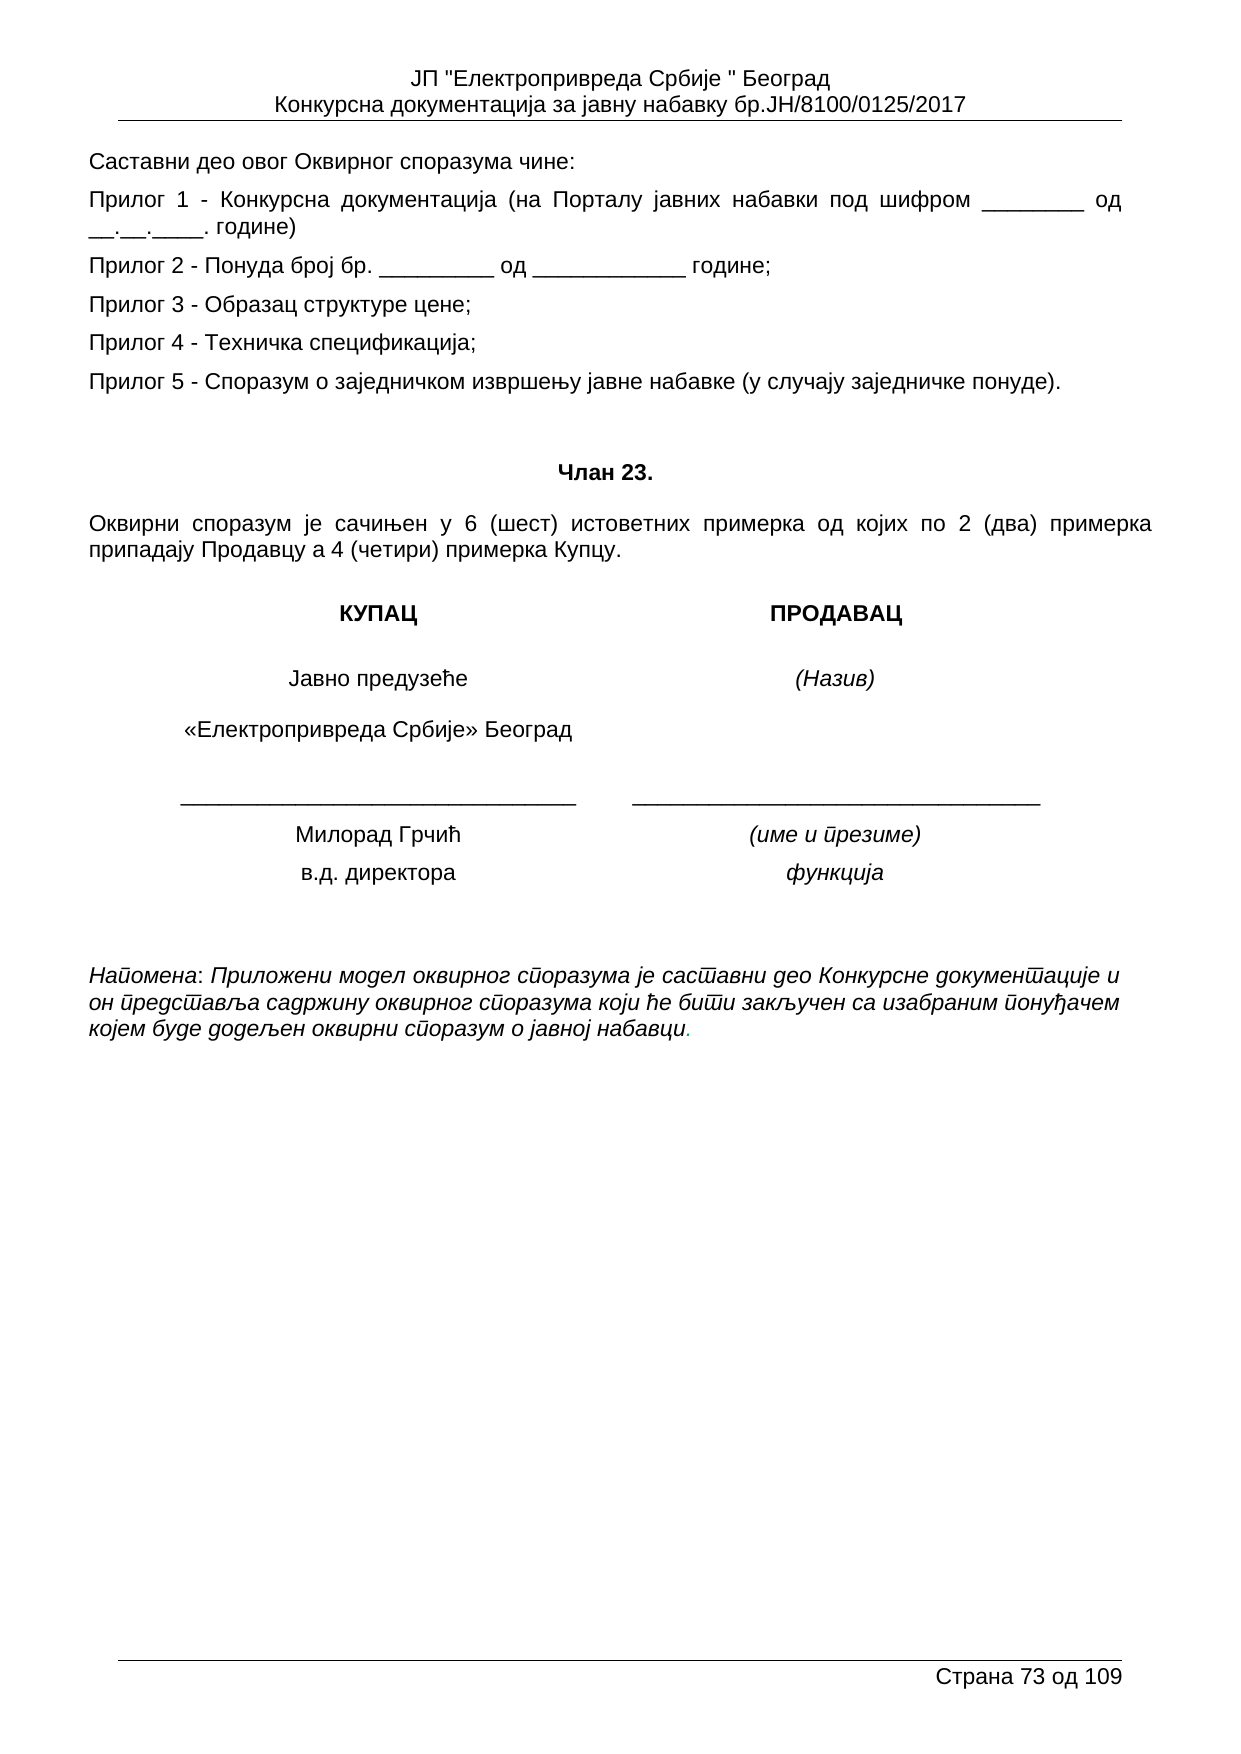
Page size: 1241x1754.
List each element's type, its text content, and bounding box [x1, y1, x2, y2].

text Напомена: Приложени модел оквирног споразума је саставни део Конкурсне документације и он представља садржину оквирног споразума који ће бити закључен са изабраним понуђачем којем буде додељен оквирни споразум о јавној набавци. [88, 962, 1122, 1041]
table_cell (Назив) [616, 652, 1086, 767]
table_cell _______________________________ [169, 767, 616, 808]
text Прилог 4 - Техничка спецификација; [88, 329, 1122, 356]
text Прилог 2 - Понуда број бр. _________ од ____________ године; [88, 252, 1122, 278]
text Оквирни споразум је сачињен у 6 (шест) истоветних примерка од којих по 2 (два) примерка припадају Продавцу а 4 (четири) примерка Купцу. [88, 510, 1152, 562]
table_cell ________________________________ [616, 767, 1086, 808]
table_header КУПАЦ [169, 588, 616, 652]
text Прилог 1 - Конкурсна документација (на Порталу јавних набавки под шифром ________ од __.__.____. године) [88, 186, 1122, 239]
table_cell Јавно предузеће «Електропривреда Србије» Београд [169, 652, 616, 767]
table_header ПРОДАВАЦ [616, 588, 1086, 652]
text Члан 23. [88, 458, 1122, 485]
text Прилог 5 - Споразум о заједничком извршењу јавне набавке (у случају заједничке понуде). [88, 368, 1122, 394]
table_cell (име и презиме) функција [616, 808, 1086, 898]
table_cell Милорад Грчић в.д. директора [169, 808, 616, 898]
text Прилог 3 - Образац структуре цене; [88, 291, 1122, 317]
text Саставни део овог Оквирног споразума чине: [88, 148, 1122, 174]
